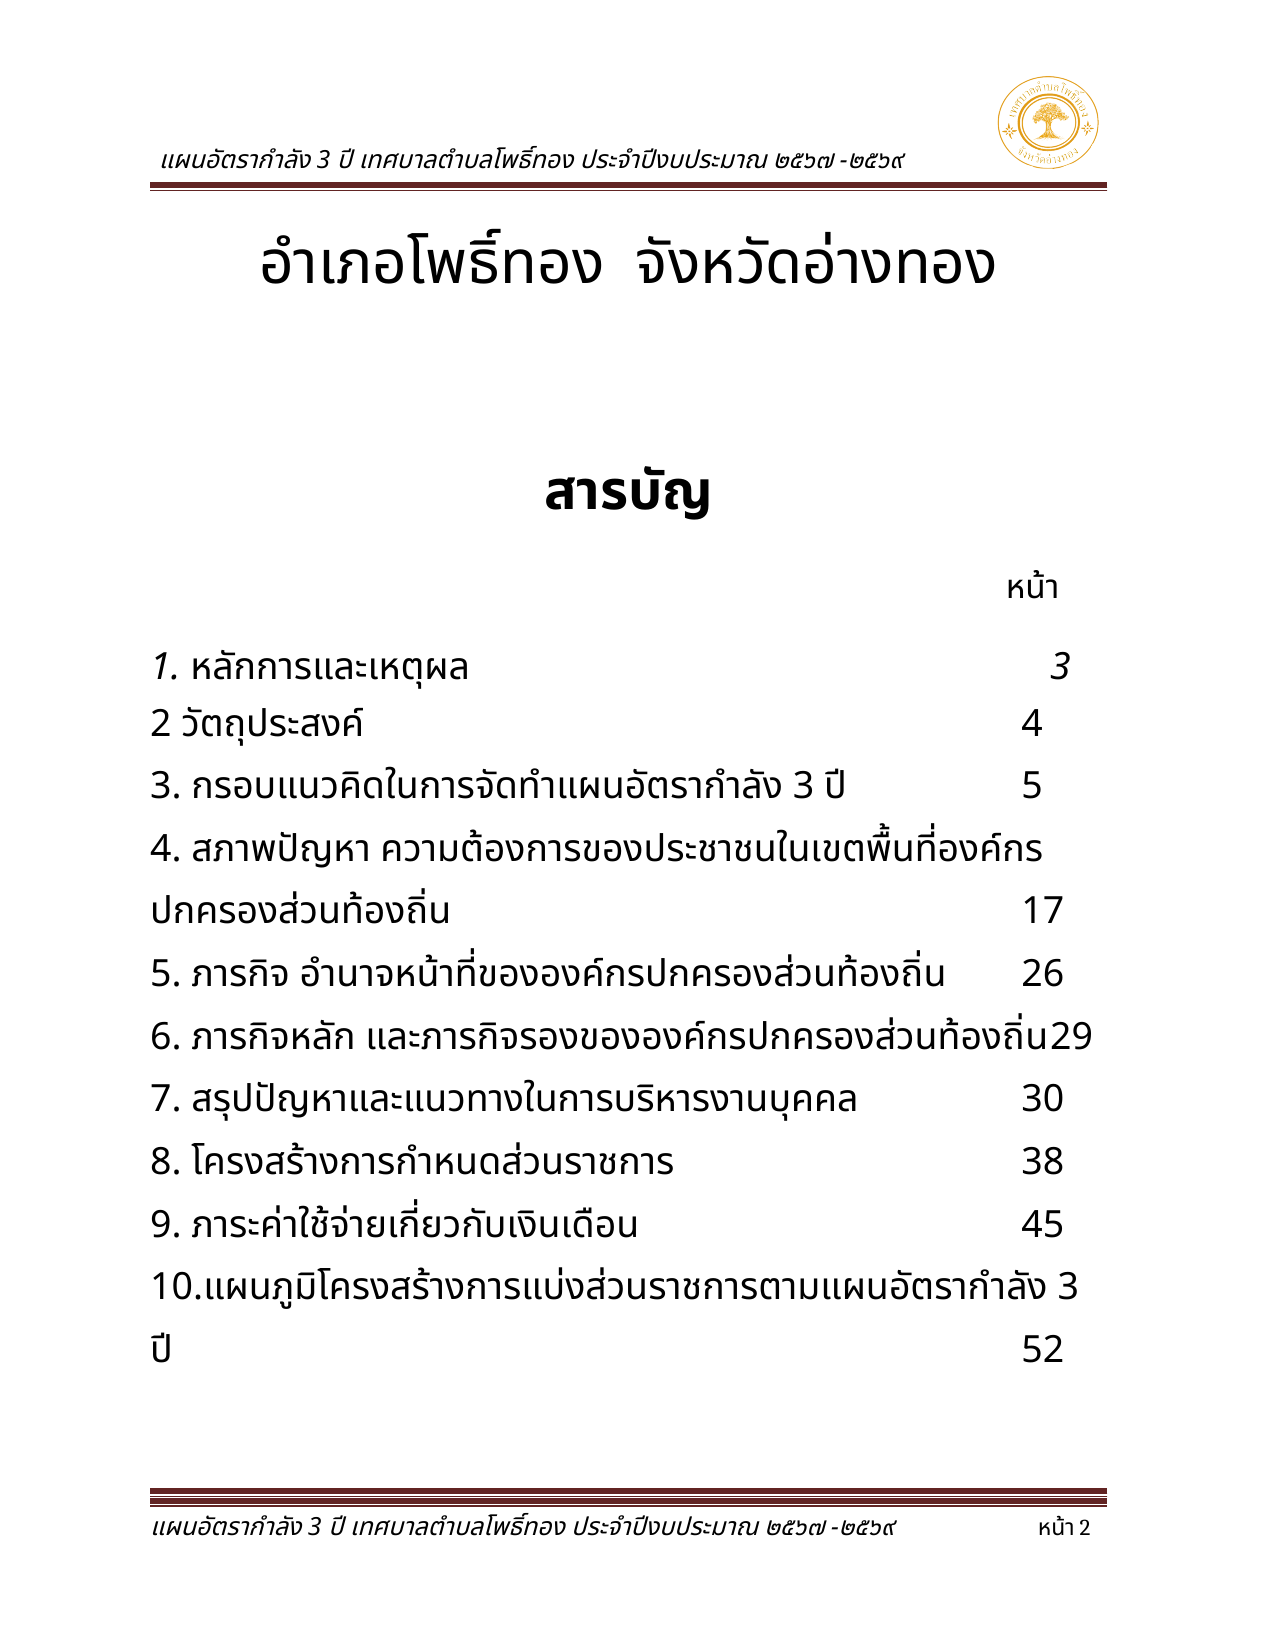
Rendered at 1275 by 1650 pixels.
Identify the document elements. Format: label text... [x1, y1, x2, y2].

text 2 วัตถุประสงค์ 4 [150, 696, 1107, 753]
text 6. ภารกิจหลัก และภารกิจรองขององค์กรปกครองส่วนท้องถิ่น 29 [150, 1009, 1107, 1066]
text 4. สภาพปัญหา ความต้องการของประชาชนในเขตพื้นที่องค์กรปกครองส่วนท้องถิ่น 17 [150, 821, 1107, 941]
text อำเภอโพธิ์ทอง จังหวัดอ่างทอง [150, 219, 1107, 311]
text หน้า [150, 563, 1107, 613]
text 9. ภาระค่าใช้จ่ายเกี่ยวกับเงินเดือน 45 [150, 1197, 1107, 1254]
text 8. โครงสร้างการกำหนดส่วนราชการ 38 [150, 1134, 1107, 1191]
text 5. ภารกิจ อำนาจหน้าที่ขององค์กรปกครองส่วนท้องถิ่น 26 [150, 946, 1107, 1003]
picture [997, 75, 1099, 169]
subtitle 1. หลักการและเหตุผล 3 [150, 639, 1107, 696]
text 3. กรอบแนวคิดในการจัดทำแผนอัตรากำลัง 3 ปี 5 [150, 759, 1107, 816]
text สารบัญ [150, 452, 1107, 534]
text 10.แผนภูมิโครงสร้างการแบ่งส่วนราชการตามแผนอัตรากำลัง 3 ปี 52 [150, 1259, 1107, 1379]
text 7. สรุปปัญหาและแนวทางในการบริหารงานบุคคล 30 [150, 1072, 1107, 1129]
